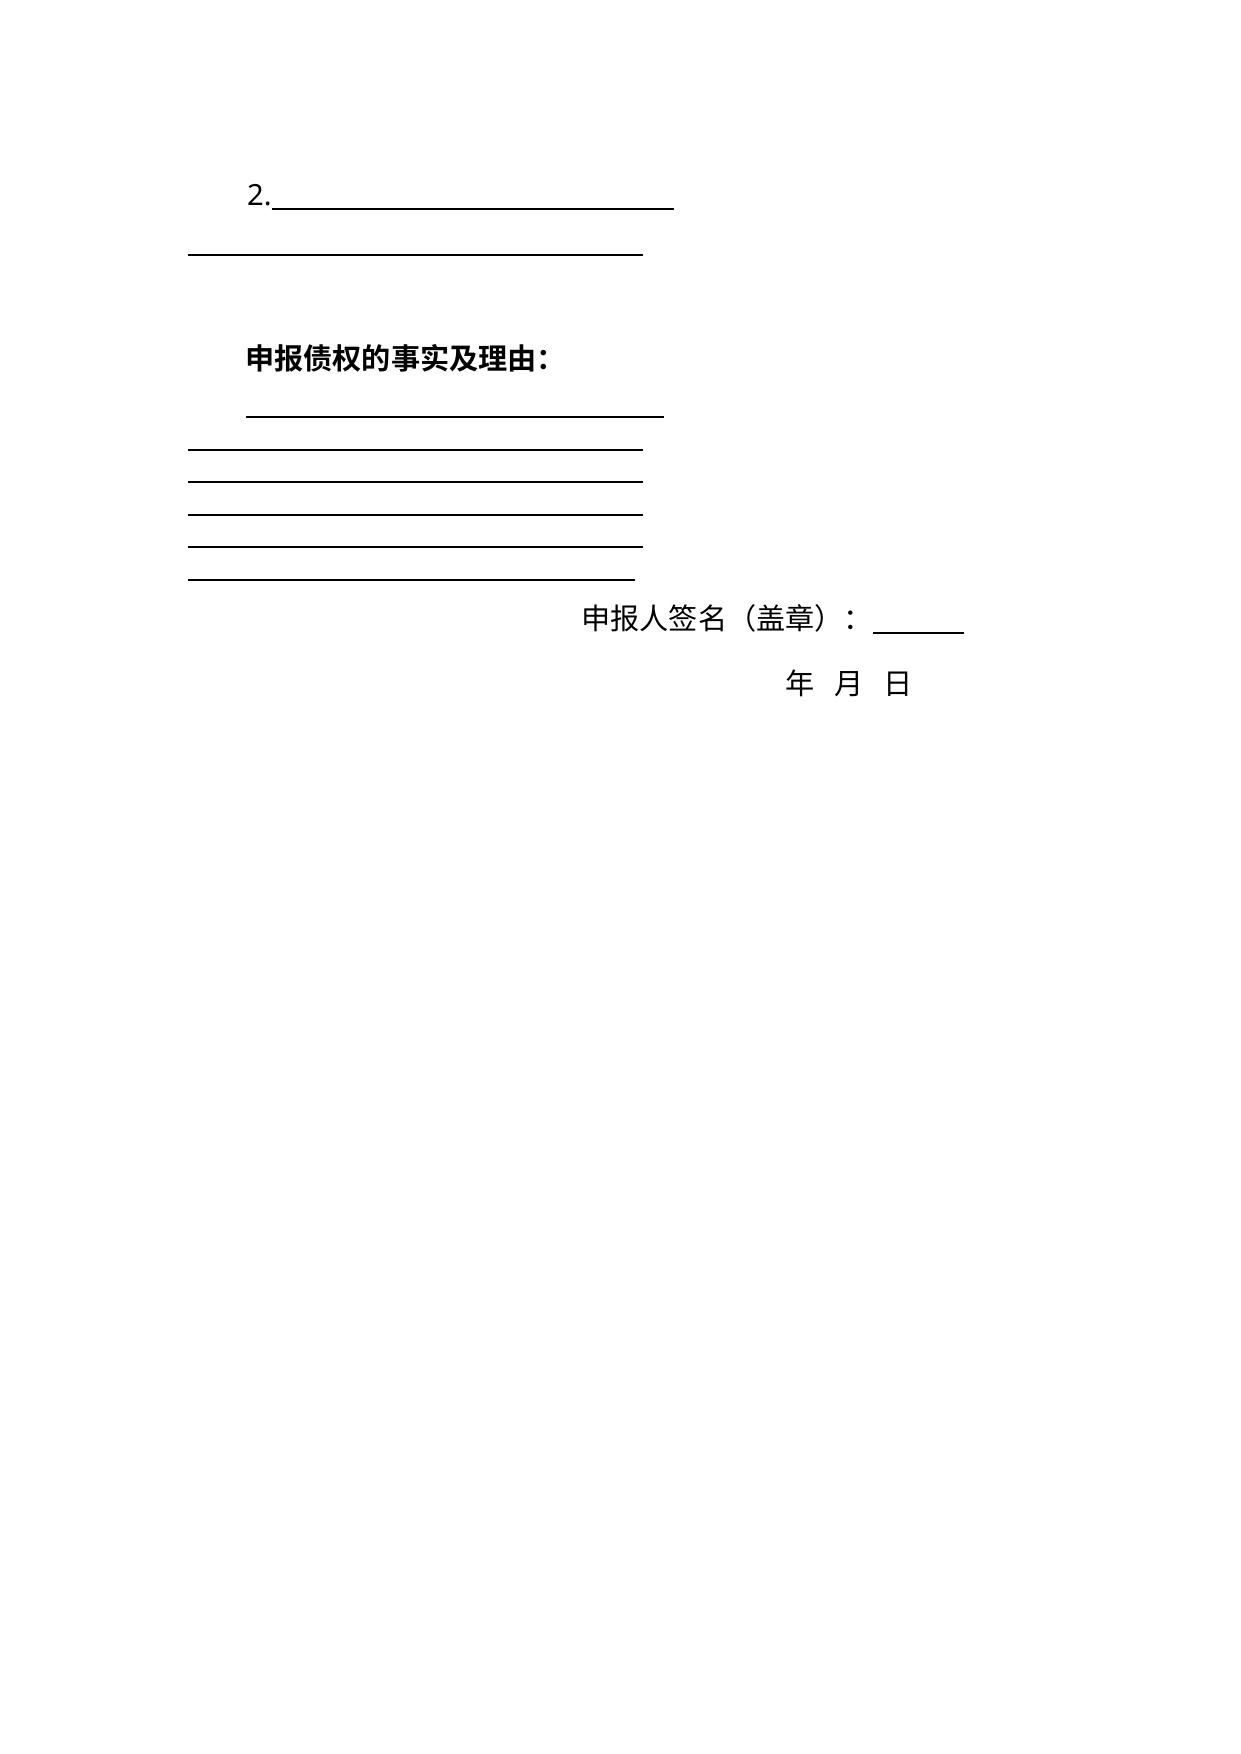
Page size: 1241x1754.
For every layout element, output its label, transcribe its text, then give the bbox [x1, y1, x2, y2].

text 年 月 日 [187, 649, 994, 714]
text 申报人签名（盖章）： [187, 584, 1059, 649]
text 2. [187, 162, 1053, 227]
text 申报债权的事实及理由： [187, 324, 1053, 389]
